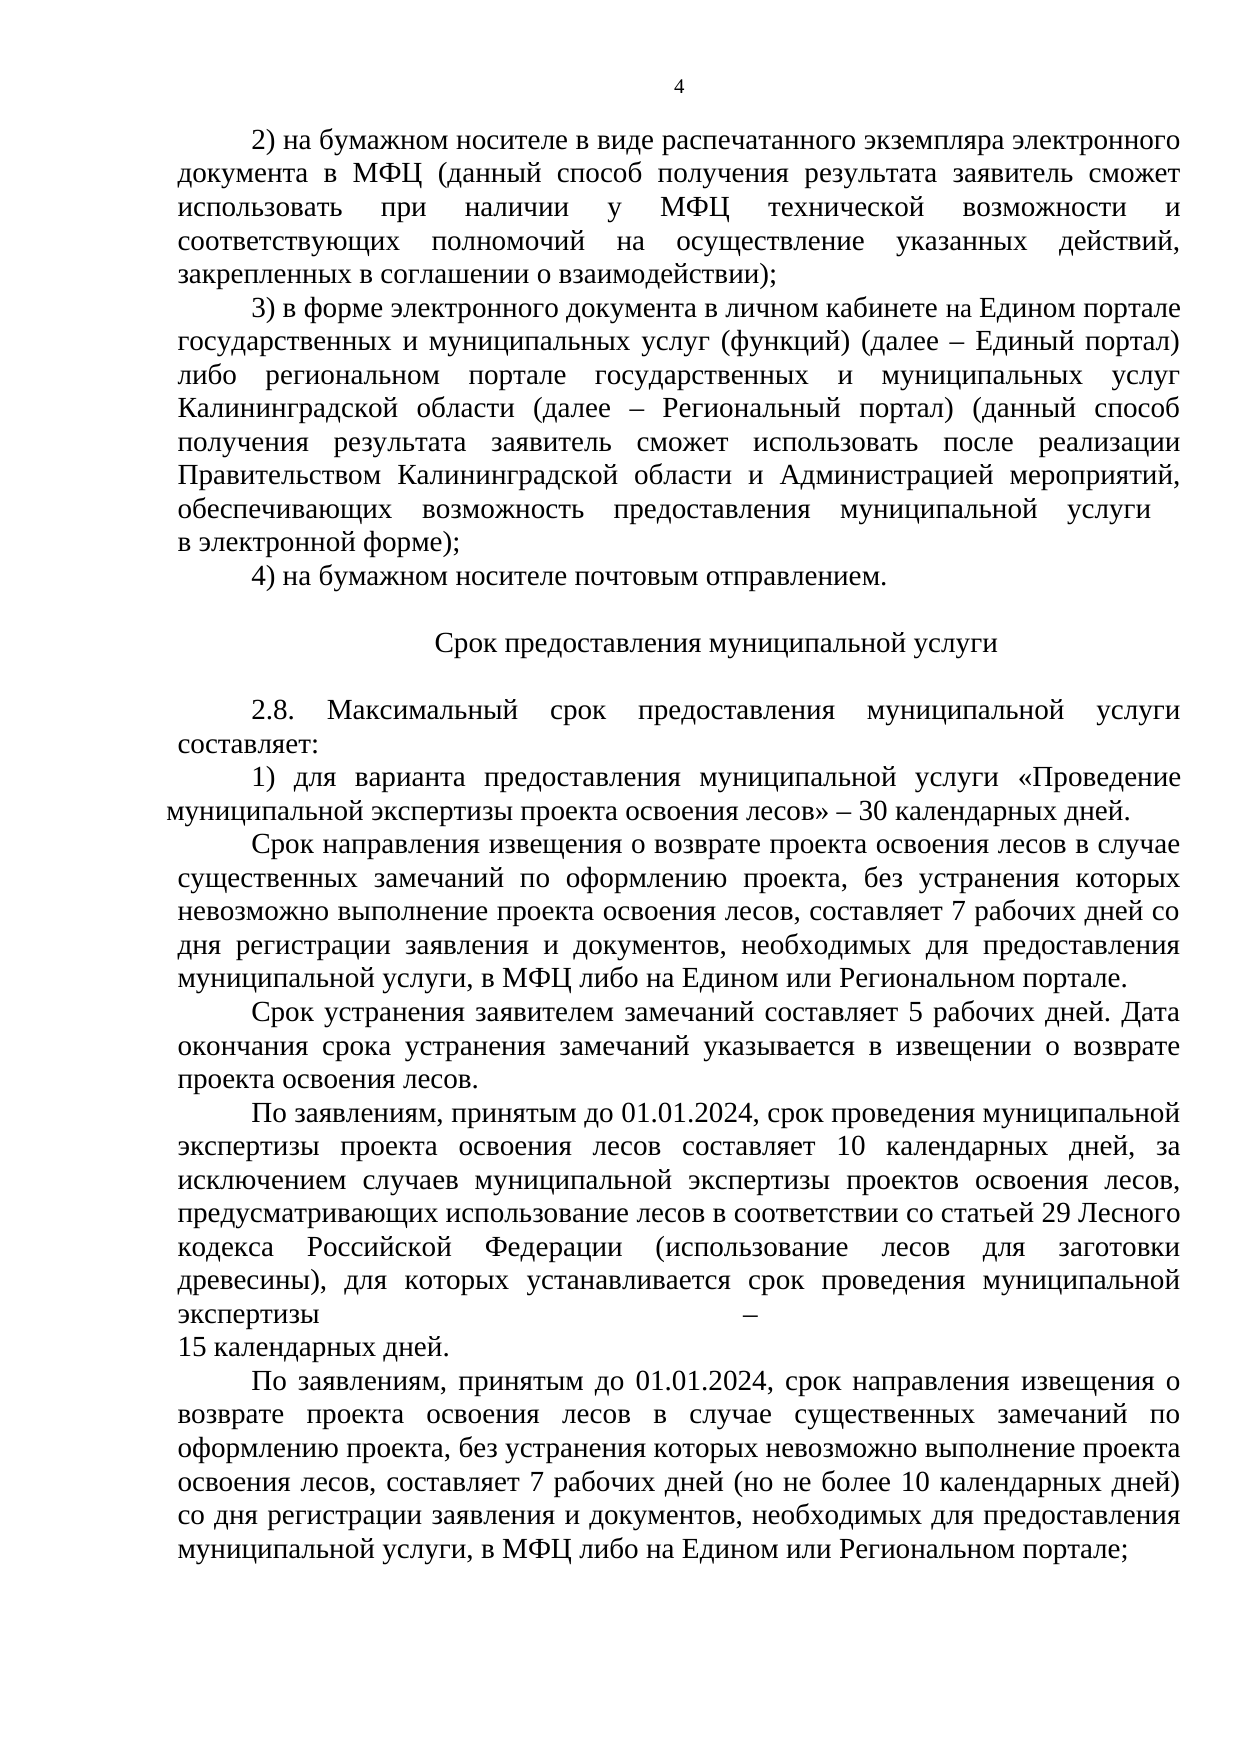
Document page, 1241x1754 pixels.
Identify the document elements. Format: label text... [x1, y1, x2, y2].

text 1) для варианта предоставления муниципальной услуги «Проведение муниципальной экспертизы проекта освоения лесов» – 30 календарных дней. [166, 759, 1181, 826]
text 3) в форме электронного документа в личном кабинете на Едином портале государственных и муниципальных услуг (функций) (далее – Единый портал) либо региональном портале государственных и муниципальных услуг Калининградской области (далее – Региональный портал) (данный способ получения результата заявитель сможет использовать после реализации Правительством Калининградской области и Администрацией мероприятий, обеспечивающих возможность предоставления муниципальной услуги в электронной форме); [177, 290, 1181, 558]
text 4) на бумажном носителе почтовым отправлением. [177, 558, 1181, 592]
text Срок направления извещения о возврате проекта освоения лесов в случае существенных замечаний по оформлению проекта, без устранения которых невозможно выполнение проекта освоения лесов, составляет 7 рабочих дней со дня регистрации заявления и документов, необходимых для предоставления муниципальной услуги, в МФЦ либо на Едином или Региональном портале. [177, 826, 1181, 994]
text 2) на бумажном носителе в виде распечатанного экземпляра электронного документа в МФЦ (данный способ получения результата заявитель сможет использовать при наличии у МФЦ технической возможности и соответствующих полномочий на осуществление указанных действий, закрепленных в соглашении о взаимодействии); [177, 122, 1181, 290]
text По заявлениям, принятым до 01.01.2024, срок направления извещения о возврате проекта освоения лесов в случае существенных замечаний по оформлению проекта, без устранения которых невозможно выполнение проекта освоения лесов, составляет 7 рабочих дней (но не более 10 календарных дней) со дня регистрации заявления и документов, необходимых для предоставления муниципальной услуги, в МФЦ либо на Едином или Региональном портале; [177, 1363, 1181, 1564]
text Срок устранения заявителем замечаний составляет 5 рабочих дней. Дата окончания срока устранения замечаний указывается в извещении о возврате проекта освоения лесов. [177, 994, 1181, 1095]
text По заявлениям, принятым до 01.01.2024, срок проведения муниципальной экспертизы проекта освоения лесов составляет 10 календарных дней, за исключением случаев муниципальной экспертизы проектов освоения лесов, предусматривающих использование лесов в соответствии со статьей 29 Лесного кодекса Российской Федерации (использование лесов для заготовки древесины), для которых устанавливается срок проведения муниципальной экспертизы – 15 календарных дней. [177, 1095, 1181, 1363]
text 2.8. Максимальный срок предоставления муниципальной услуги составляет: [177, 692, 1181, 759]
text Срок предоставления муниципальной услуги [177, 625, 1181, 659]
